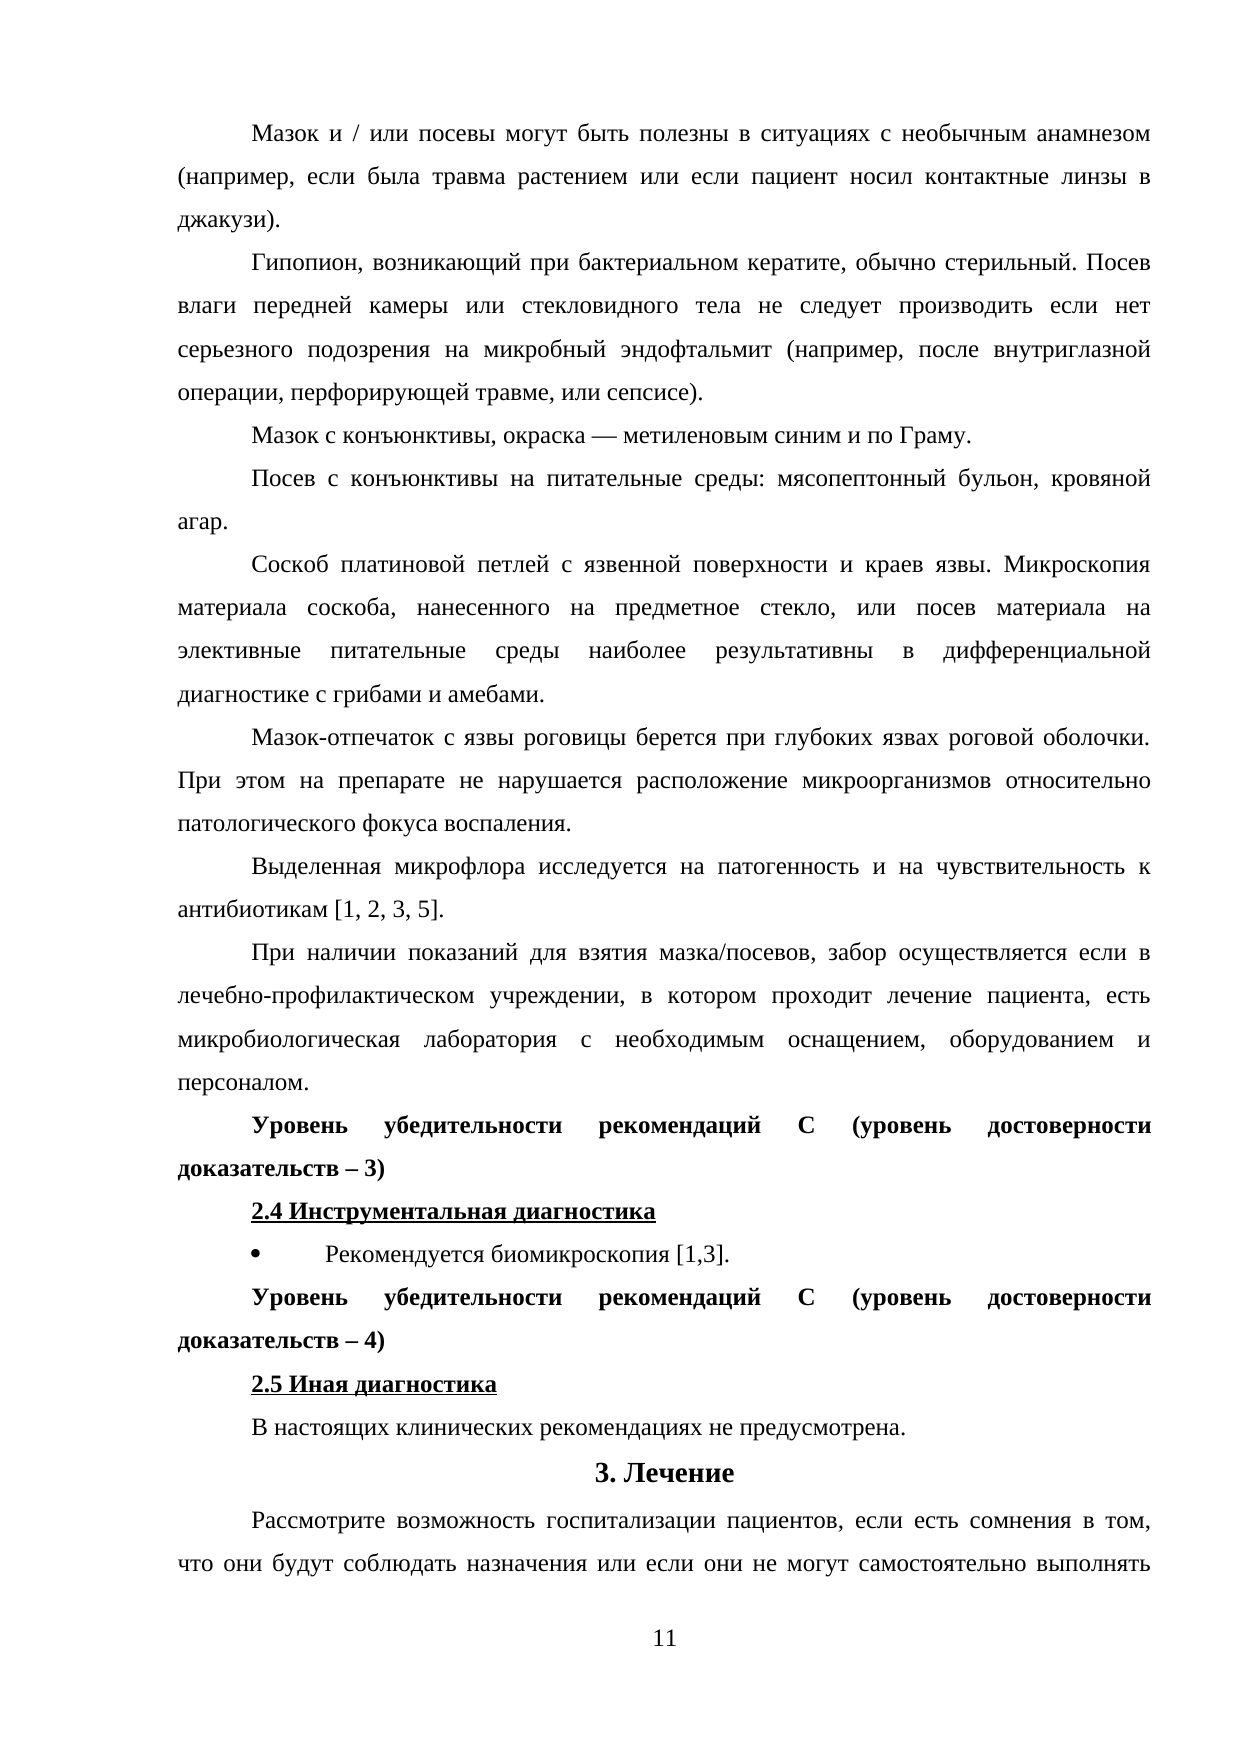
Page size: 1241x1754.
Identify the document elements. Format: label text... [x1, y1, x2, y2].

text При наличии показаний для взятия мазка/посевов, забор осуществляется если в лечебно-профилактическом учреждении, в котором проходит лечение пациента, есть микробиологическая лаборатория с необходимым оснащением, оборудованием и персоналом. [177, 937, 1152, 1096]
text Мазок с конъюнктивы, окраска — метиленовым синим и по Граму. [177, 420, 1152, 449]
text Посев с конъюнктивы на питательные среды: мясопептонный бульон, кровяной агар. [177, 463, 1152, 535]
text Мазок-отпечаток с язвы роговицы берется при глубоких язвах роговой оболочки. При этом на препарате не нарушается расположение микроорганизмов относительно патологического фокуса воспаления. [177, 722, 1152, 837]
text Соскоб платиновой петлей с язвенной поверхности и краев язвы. Микроскопия материала соскоба, нанесенного на предметное стекло, или посев материала на элективные питательные среды наиболее результативны в дифференциальной диагностике с грибами и амебами. [177, 549, 1152, 707]
text Гипопион, возникающий при бактериальном кератите, обычно стерильный. Посев влаги передней камеры или стекловидного тела не следует производить если нет серьезного подозрения на микробный эндофтальмит (например, после внутриглазной операции, перфорирующей травме, или сепсисе). [177, 247, 1152, 406]
text Уровень убедительности рекомендаций С (уровень достоверности доказательств – 4) [177, 1282, 1152, 1354]
text В настоящих клинических рекомендациях не предусмотрена. [177, 1412, 1152, 1441]
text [177, 1505, 1152, 1577]
text Выделенная микрофлора исследуется на патогенность и на чувствительность к антибиотикам [1, 2, 3, 5]. [177, 851, 1152, 923]
text 2.5 Иная диагностика [177, 1369, 1152, 1397]
text Мазок и / или посевы могут быть полезны в ситуациях с необычным анамнезом (например, если была травма растением или если пациент носил контактные линзы в джакузи). [177, 118, 1152, 233]
subtitle 3. Лечение [177, 1455, 1152, 1488]
text Уровень убедительности рекомендаций С (уровень достоверности доказательств – 3) [177, 1110, 1152, 1182]
subtitle 2.4 Инструментальная диагностика [177, 1196, 1152, 1225]
list Рекомендуется биомикроскопия [1,3]. [177, 1239, 1152, 1268]
